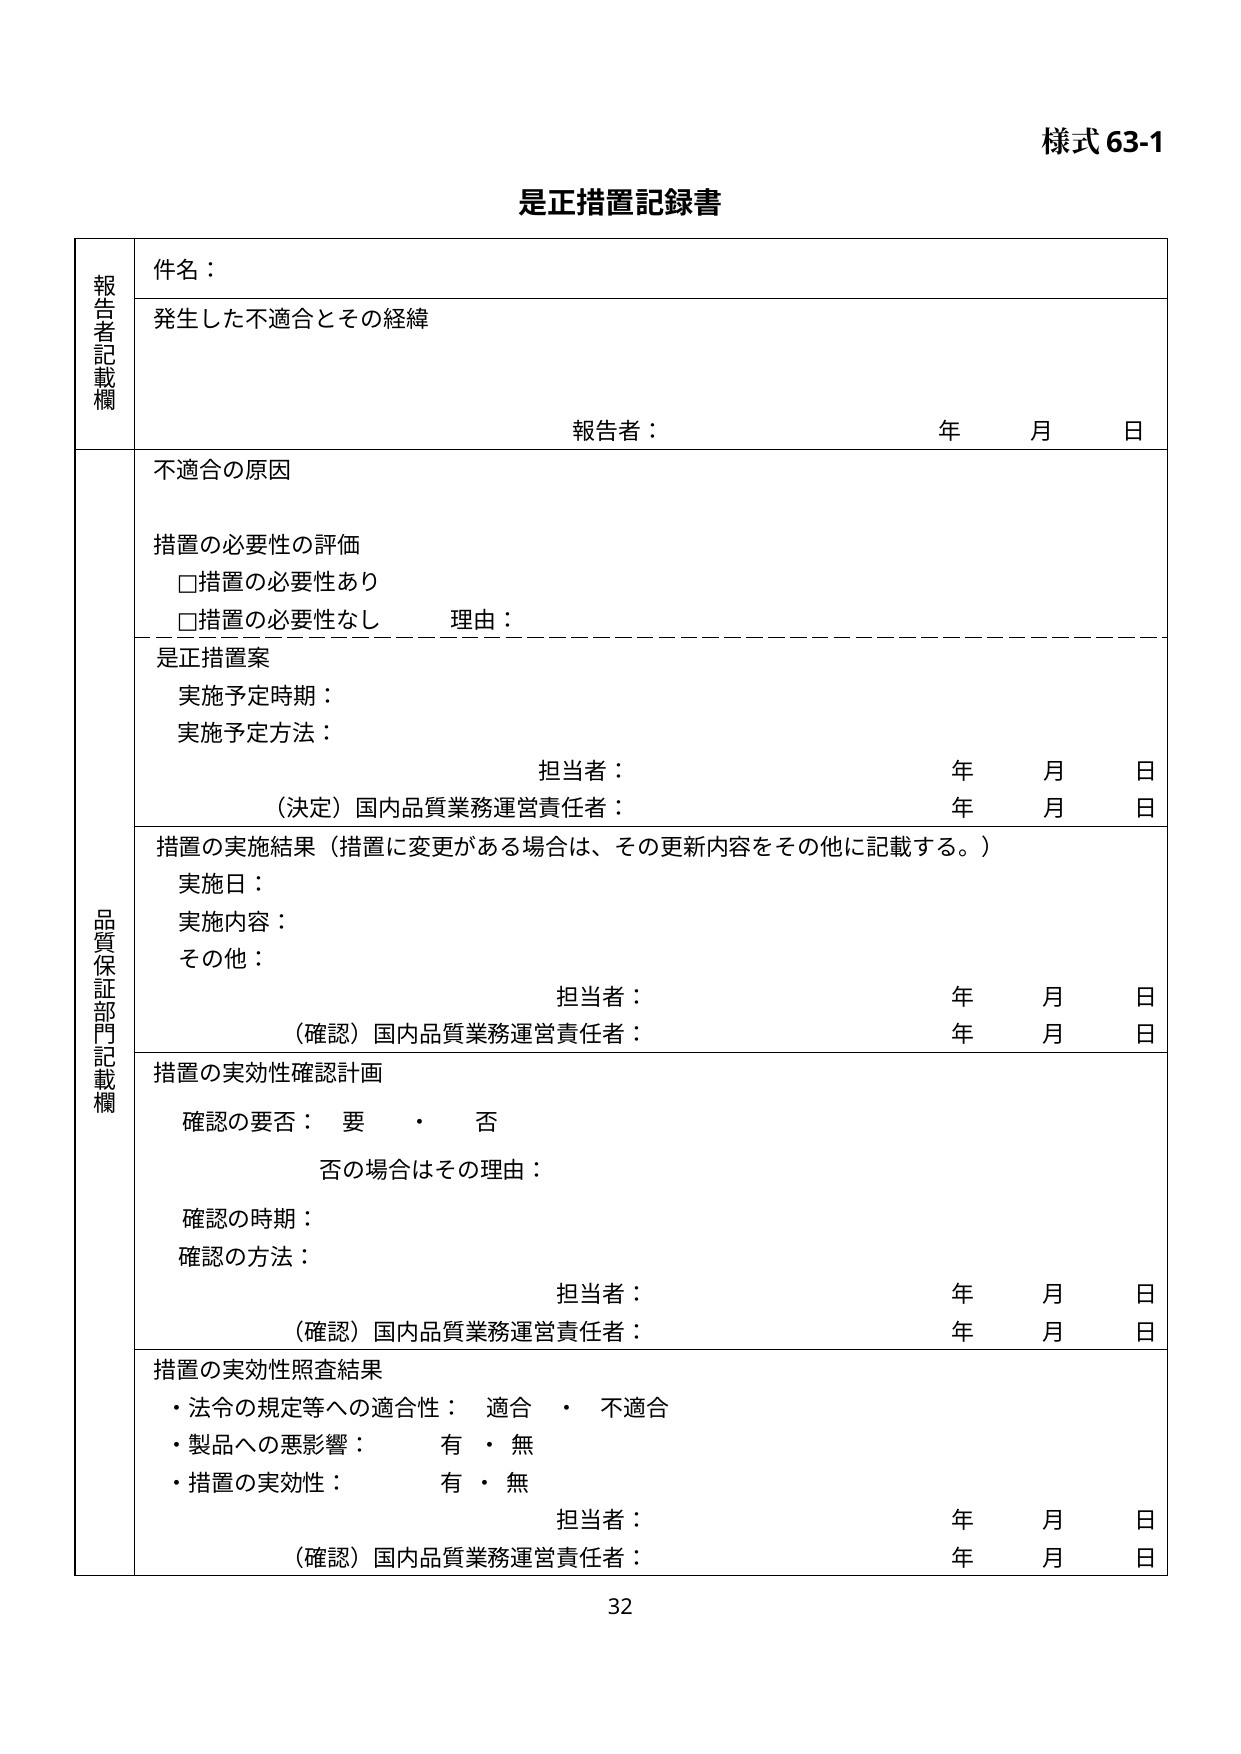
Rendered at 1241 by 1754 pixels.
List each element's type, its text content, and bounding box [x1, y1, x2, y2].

table_cell 措置の実効性照査結果 ・法令の規定等への適合性： 適合 ・ 不適合 ・製品への悪影響： 有 ・ 無 ・措置の実効性： 有 ・ 無 担当者： 年 月 日 （確認）国内品質業務運営責任者： 年 月 日 [135, 1350, 1167, 1575]
table_cell 措置の実効性確認計画 確認の要否： 要 ・ 否 否の場合はその理由： 確認の時期： 確認の方法： 担当者： 年 月 日 （確認）国内品質業務運営責任者： 年 月 日 [135, 1053, 1167, 1349]
table_cell 品質保証部門記載欄 [76, 450, 134, 1575]
table_cell 是正措置案 実施予定時期： 実施予定方法： 担当者： 年 月 日 （決定）国内品質業務運営責任者： 年 月 日 [135, 637, 1167, 826]
table_cell 措置の実施結果（措置に変更がある場合は、その更新内容をその他に記載する。） 実施日： 実施内容： その他： 担当者： 年 月 日 （確認）国内品質業務運営責任者： 年 月 日 [135, 827, 1167, 1052]
table_cell 不適合の原因 措置の必要性の評価 □措置の必要性あり □措置の必要性なし 理由： [135, 450, 1167, 637]
table_header 件名： [135, 239, 1167, 297]
text 是正措置記録書 [75, 163, 1165, 238]
table_header 報告者記載欄 [76, 239, 134, 448]
table_cell 発生した不適合とその経緯 報告者： 年 月 日 [135, 299, 1167, 448]
